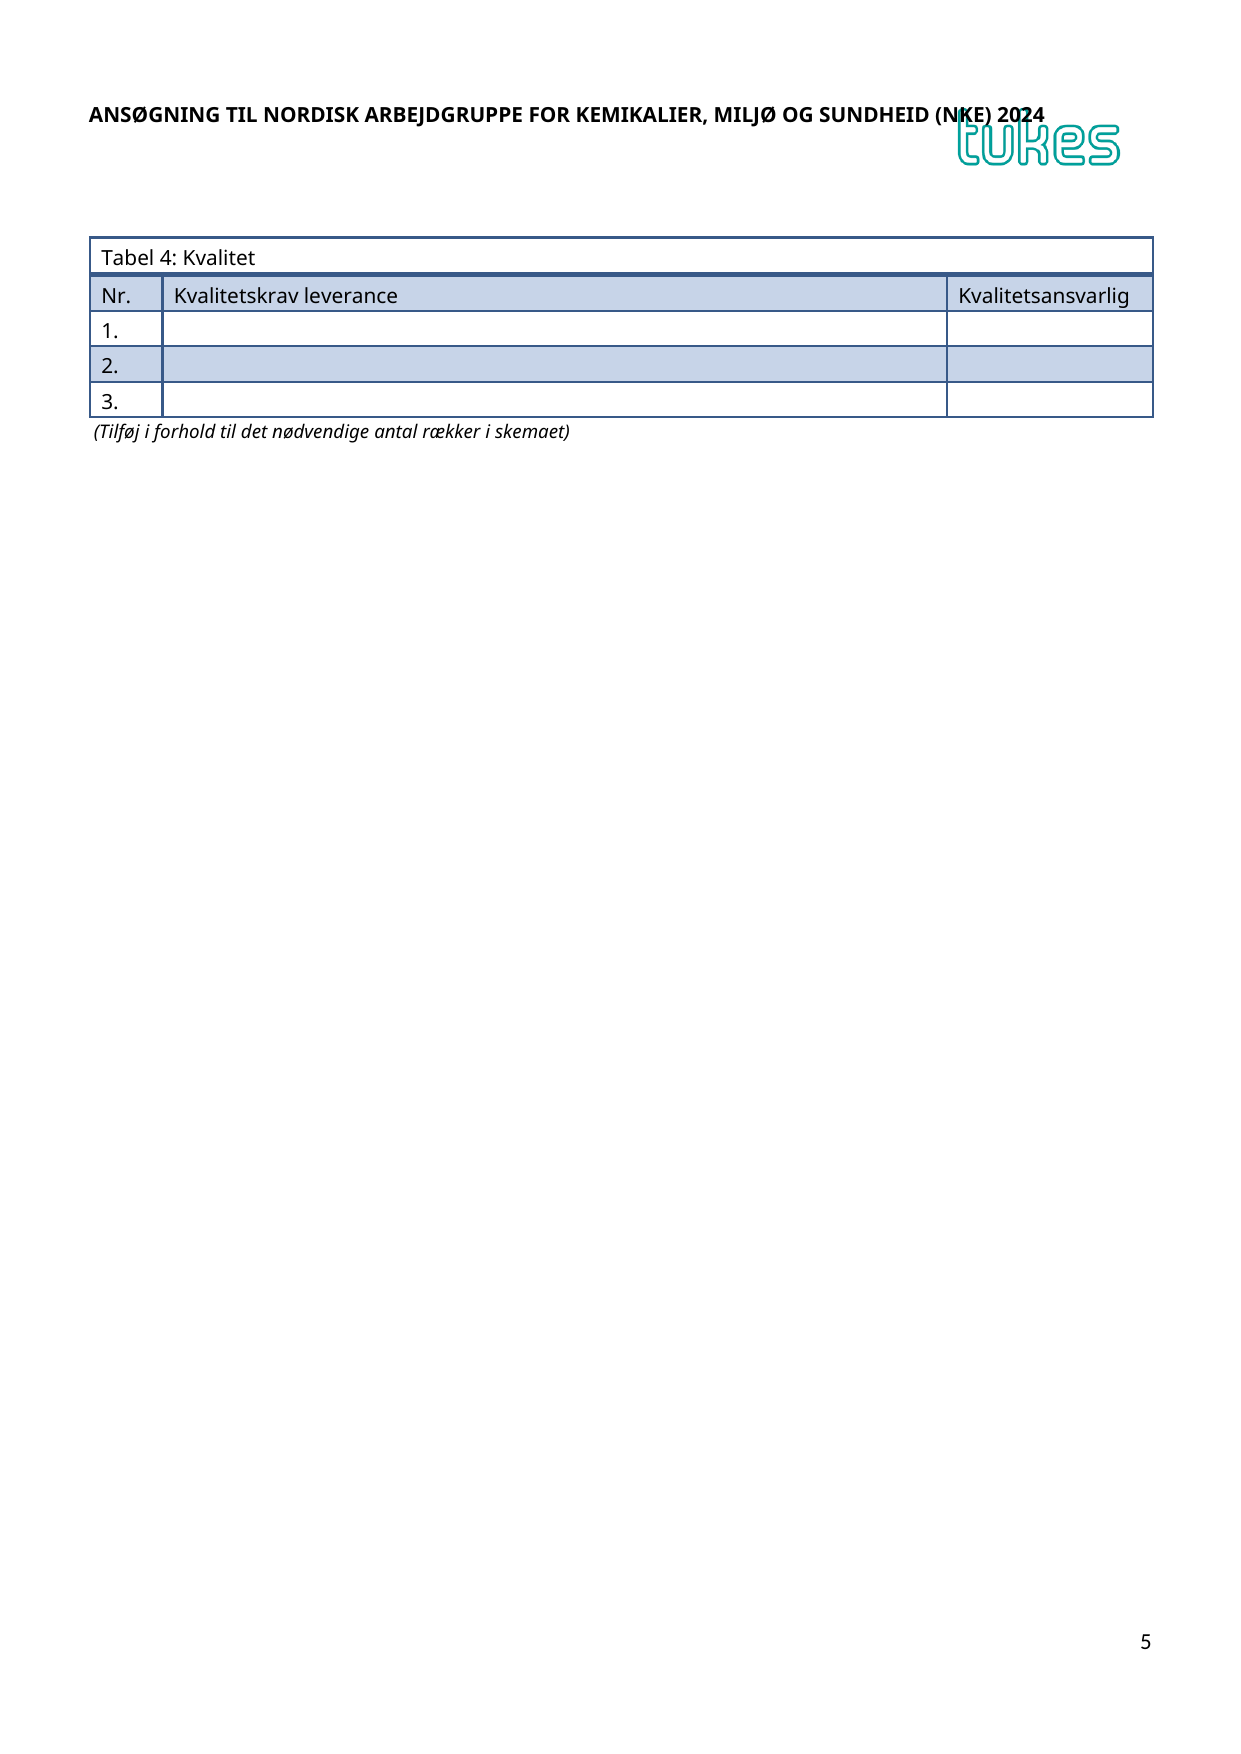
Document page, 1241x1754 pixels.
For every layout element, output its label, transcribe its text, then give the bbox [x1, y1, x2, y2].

table_cell [948, 383, 1152, 416]
text (Tilføj i forhold til det nødvendige antal rækker i skemaet) [89, 418, 1152, 444]
table_cell 3. [91, 383, 161, 416]
table_cell [948, 312, 1152, 345]
table_cell [164, 383, 946, 416]
table_cell [948, 347, 1152, 381]
picture [925, 77, 1152, 206]
table_cell 1. [91, 312, 161, 345]
table_cell Nr. [91, 277, 161, 310]
table_cell [164, 347, 946, 381]
table_cell Kvalitetskrav leverance [164, 277, 946, 310]
table_cell Kvalitetsansvarlig [948, 277, 1152, 310]
table_cell 2. [91, 347, 161, 381]
table_cell [164, 312, 946, 345]
table_header Tabel 4: Kvalitet [91, 239, 1152, 272]
